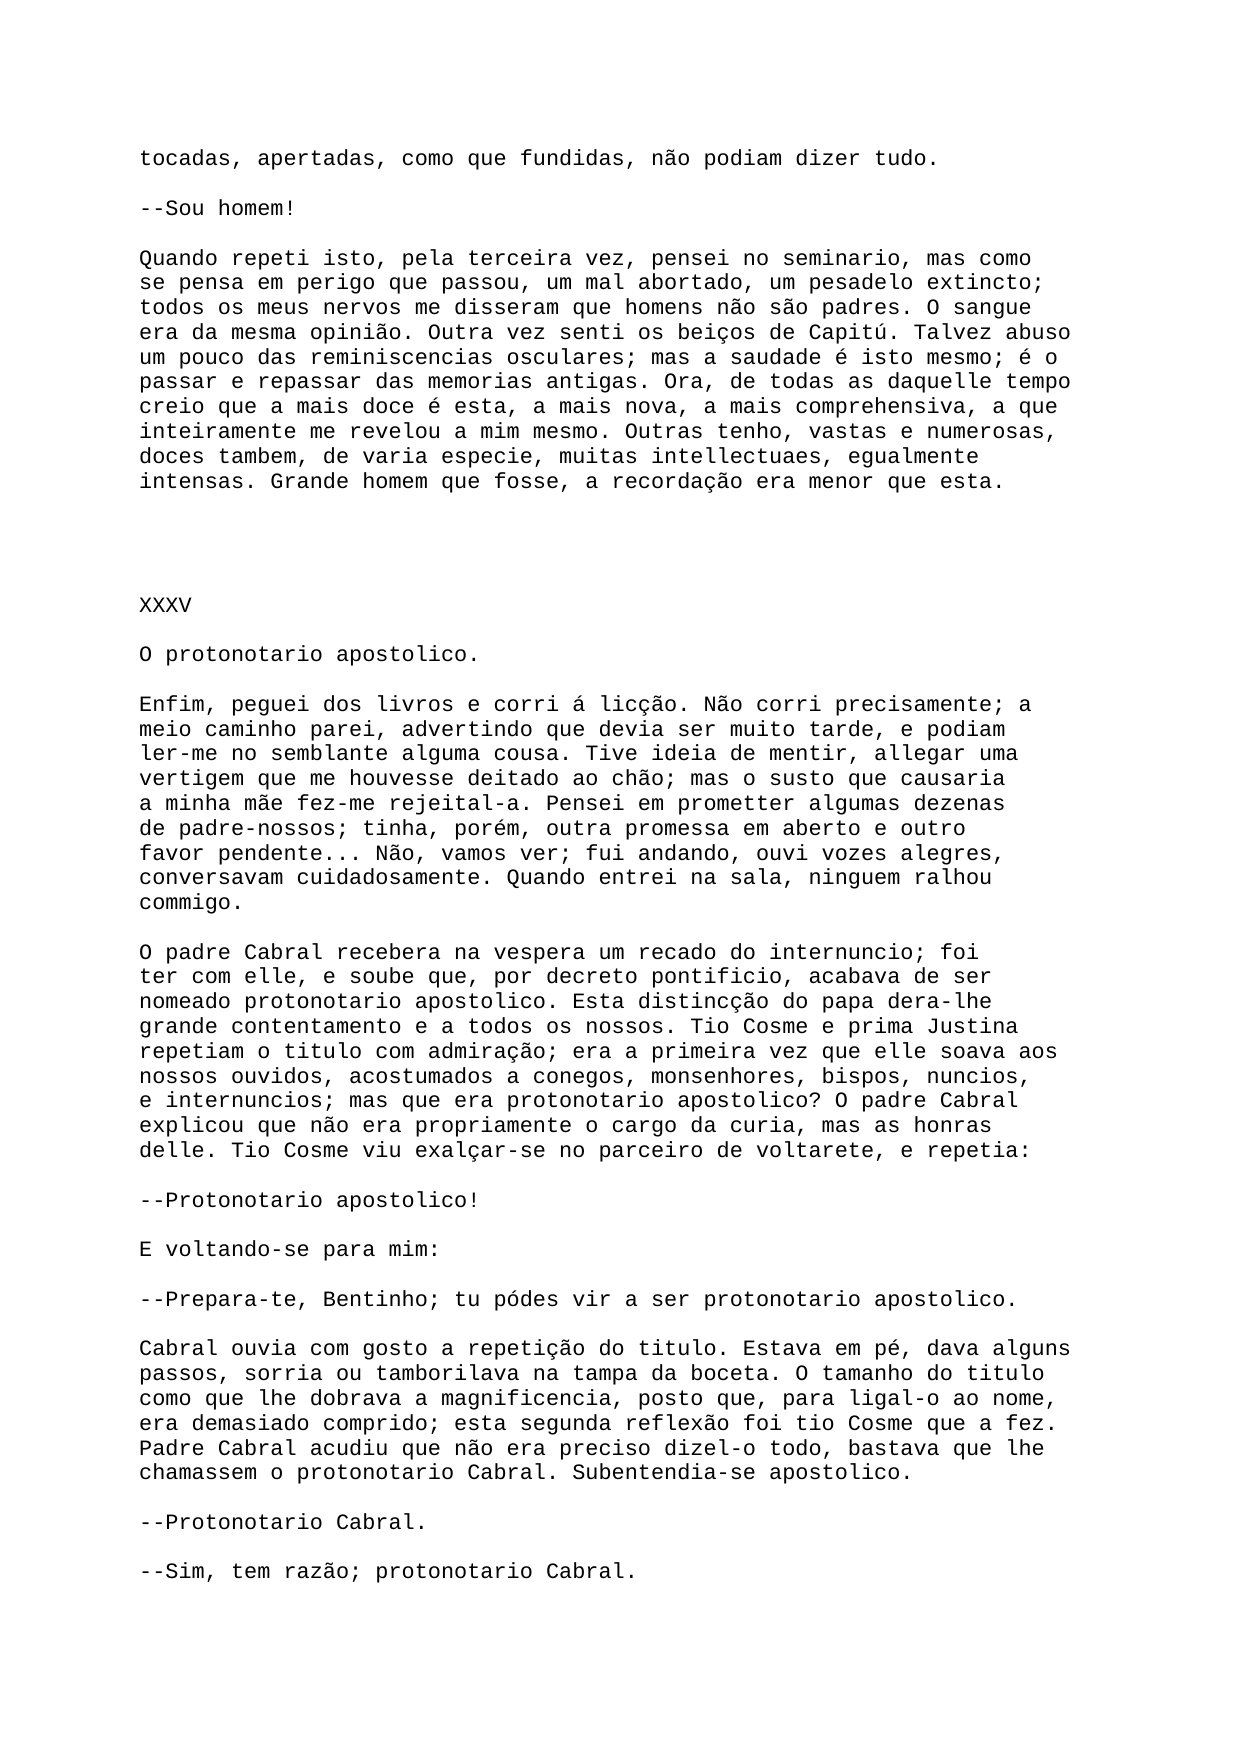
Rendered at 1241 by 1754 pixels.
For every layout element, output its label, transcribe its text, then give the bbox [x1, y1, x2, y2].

text conversavam cuidadosamente. Quando entrei na sala, ninguem ralhou [139, 867, 1101, 891]
text creio que a mais doce é esta, a mais nova, a mais comprehensiva, a que [139, 396, 1101, 420]
text E voltando-se para mim: [139, 1238, 1101, 1263]
text Cabral ouvia com gosto a repetição do titulo. Estava em pé, dava alguns [139, 1338, 1101, 1362]
text doces tambem, de varia especie, muitas intellectuaes, egualmente [139, 445, 1101, 470]
text era demasiado comprido; esta segunda reflexão foi tio Cosme que a fez. [139, 1412, 1101, 1437]
text um pouco das reminiscencias osculares; mas a saudade é isto mesmo; é o [139, 346, 1101, 371]
text --Sou homem! [139, 197, 1101, 222]
text e internuncios; mas que era protonotario apostolico? O padre Cabral [139, 1090, 1101, 1114]
text passar e repassar das memorias antigas. Ora, de todas as daquelle tempo [139, 371, 1101, 396]
text inteiramente me revelou a mim mesmo. Outras tenho, vastas e numerosas, [139, 420, 1101, 445]
text delle. Tio Cosme viu exalçar-se no parceiro de voltarete, e repetia: [139, 1139, 1101, 1164]
text nomeado protonotario apostolico. Esta distincção do papa dera-lhe [139, 991, 1101, 1015]
text Quando repeti isto, pela terceira vez, pensei no seminario, mas como [139, 247, 1101, 272]
text nossos ouvidos, acostumados a conegos, monsenhores, bispos, nuncios, [139, 1065, 1101, 1090]
text a minha mãe fez-me rejeital-a. Pensei em prometter algumas dezenas [139, 792, 1101, 817]
text todos os meus nervos me disseram que homens não são padres. O sangue [139, 296, 1101, 321]
text se pensa em perigo que passou, um mal abortado, um pesadelo extincto; [139, 272, 1101, 296]
text favor pendente... Não, vamos ver; fui andando, ouvi vozes alegres, [139, 842, 1101, 867]
text intensas. Grande homem que fosse, a recordação era menor que esta. [139, 470, 1101, 495]
text Padre Cabral acudiu que não era preciso dizel-o todo, bastava que lhe [139, 1437, 1101, 1462]
text explicou que não era propriamente o cargo da curia, mas as honras [139, 1114, 1101, 1139]
text era da mesma opinião. Outra vez senti os beiços de Capitú. Talvez abuso [139, 321, 1101, 346]
text Enfim, peguei dos livros e corri á licção. Não corri precisamente; a [139, 693, 1101, 718]
text grande contentamento e a todos os nossos. Tio Cosme e prima Justina [139, 1015, 1101, 1040]
text de padre-nossos; tinha, porém, outra promessa em aberto e outro [139, 817, 1101, 842]
text passos, sorria ou tamborilava na tampa da boceta. O tamanho do titulo [139, 1362, 1101, 1387]
text commigo. [139, 891, 1101, 916]
text --Protonotario Cabral. [139, 1511, 1101, 1536]
text meio caminho parei, advertindo que devia ser muito tarde, e podiam [139, 718, 1101, 743]
text --Sim, tem razão; protonotario Cabral. [139, 1561, 1101, 1586]
text O padre Cabral recebera na vespera um recado do internuncio; foi [139, 941, 1101, 966]
text --Protonotario apostolico! [139, 1189, 1101, 1214]
text repetiam o titulo com admiração; era a primeira vez que elle soava aos [139, 1040, 1101, 1065]
text XXXV [139, 594, 1101, 619]
text --Prepara-te, Bentinho; tu pódes vir a ser protonotario apostolico. [139, 1288, 1101, 1313]
text como que lhe dobrava a magnificencia, posto que, para ligal-o ao nome, [139, 1387, 1101, 1412]
text ler-me no semblante alguma cousa. Tive ideia de mentir, allegar uma [139, 743, 1101, 767]
text chamassem o protonotario Cabral. Subentendia-se apostolico. [139, 1462, 1101, 1486]
text vertigem que me houvesse deitado ao chão; mas o susto que causaria [139, 767, 1101, 792]
text ter com elle, e soube que, por decreto pontificio, acabava de ser [139, 966, 1101, 991]
text O protonotario apostolico. [139, 643, 1101, 668]
text tocadas, apertadas, como que fundidas, não podiam dizer tudo. [139, 148, 1101, 172]
